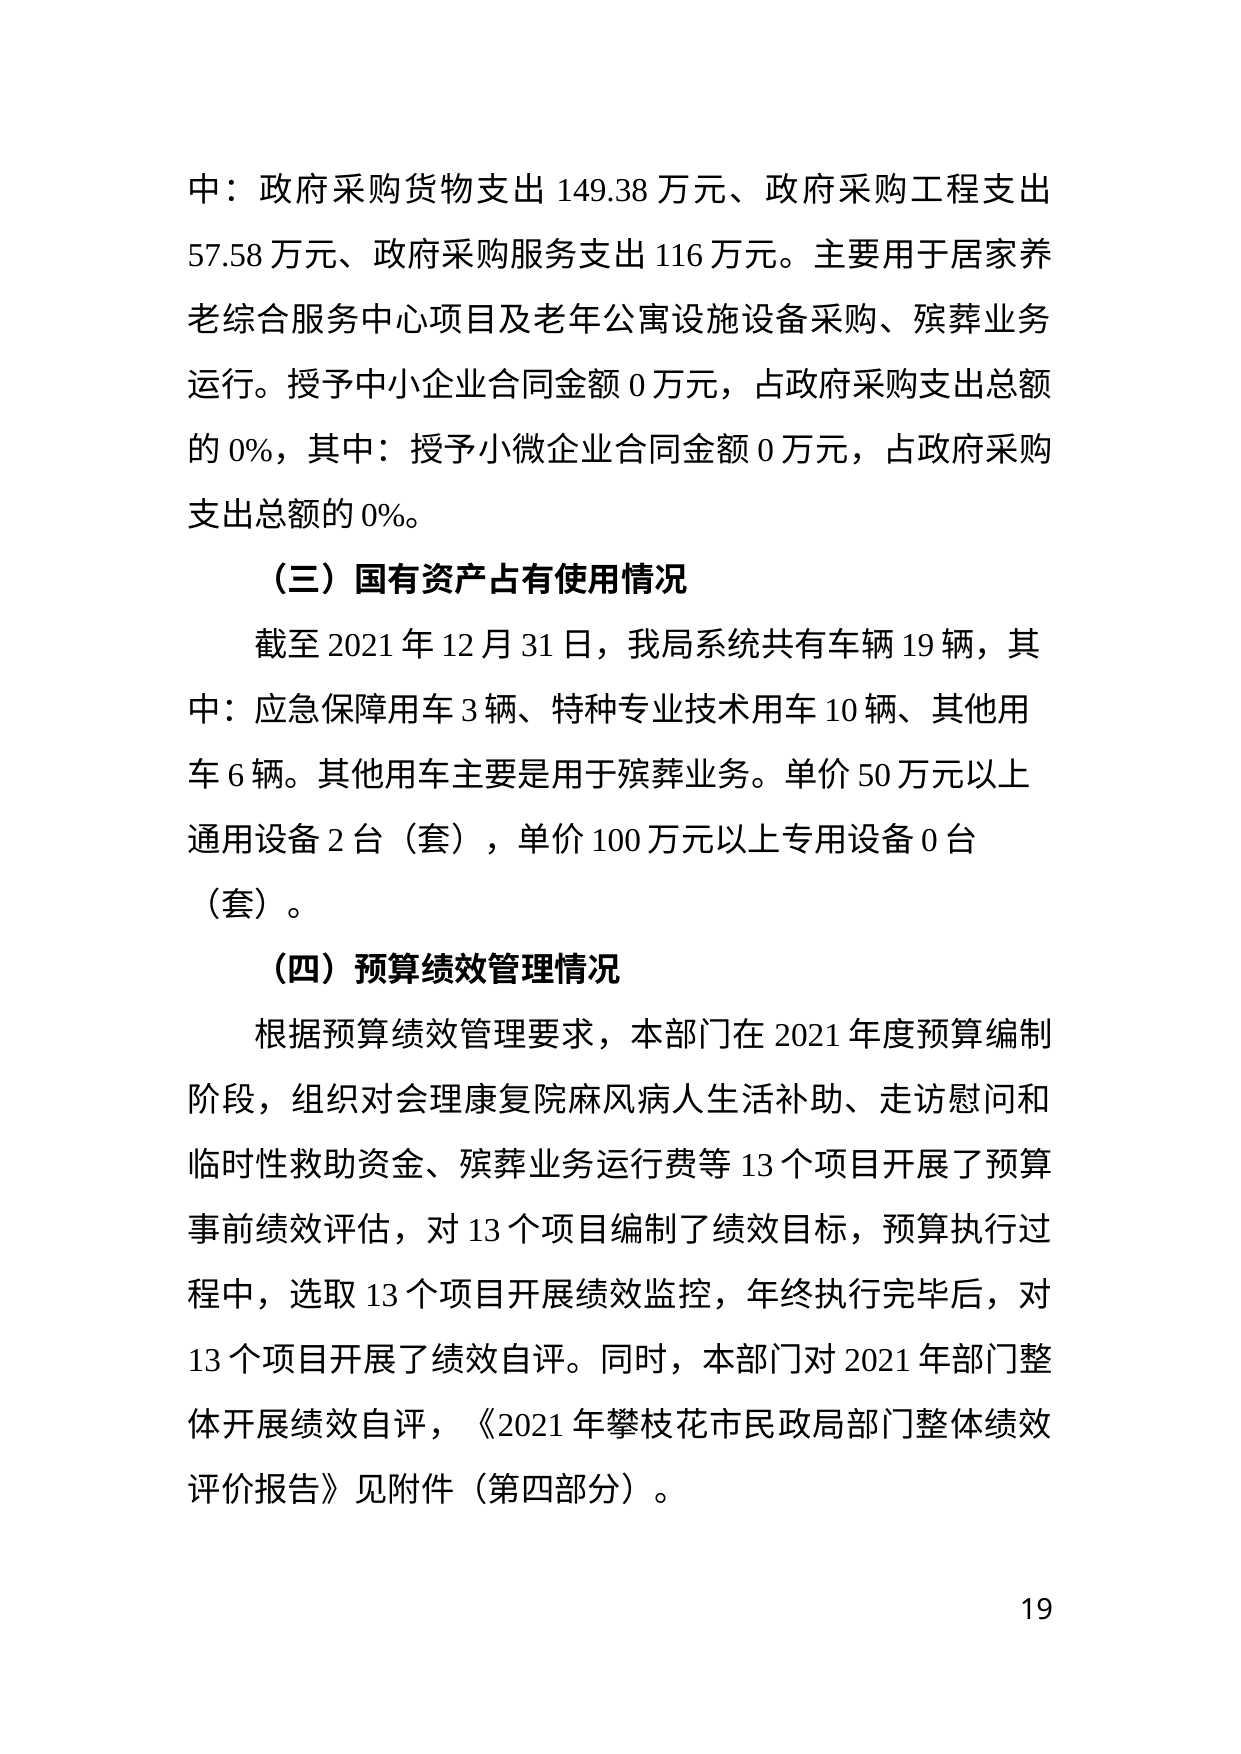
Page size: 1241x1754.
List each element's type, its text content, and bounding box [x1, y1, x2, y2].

text （四）预算绩效管理情况 [187, 934, 1053, 999]
text （三）国有资产占有使用情况 [187, 544, 1053, 609]
text 根据预算绩效管理要求，本部门在2021年度预算编制阶段，组织对会理康复院麻风病人生活补助、走访慰问和临时性救助资金、殡葬业务运行费等13个项目开展了预算事前绩效评估，对13个项目编制了绩效目标，预算执行过程中，选取13个项目开展绩效监控，年终执行完毕后，对13个项目开展了绩效自评。同时，本部门对2021年部门整体开展绩效自评，《2021年攀枝花市民政局部门整体绩效评价报告》见附件（第四部分）。 [187, 999, 1053, 1519]
text 截至2021年12月31日，我局系统共有车辆19辆，其中：应急保障用车3辆、特种专业技术用车10辆、其他用车6辆。其他用车主要是用于殡葬业务。单价50万元以上通用设备2台（套），单价100万元以上专用设备0台（套）。 [187, 609, 1053, 934]
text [187, 154, 1053, 544]
